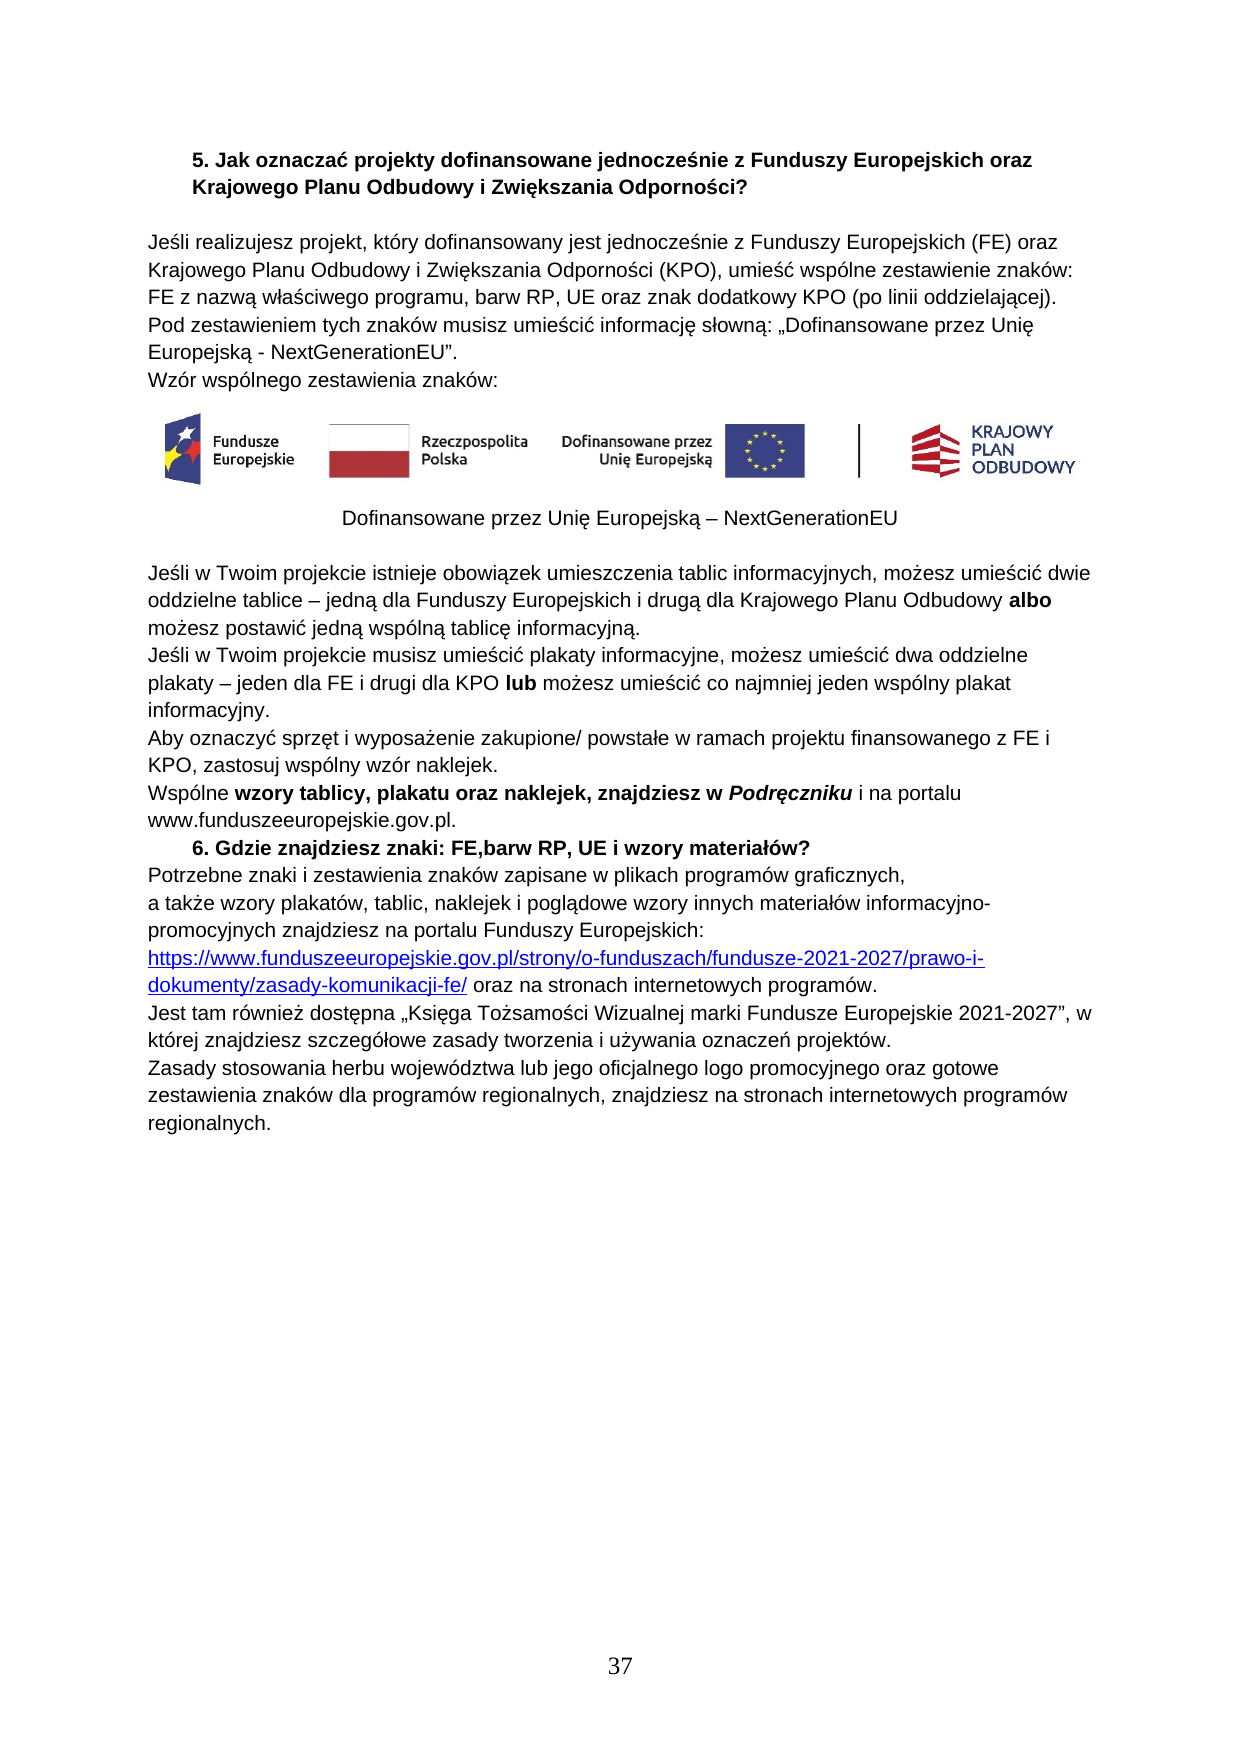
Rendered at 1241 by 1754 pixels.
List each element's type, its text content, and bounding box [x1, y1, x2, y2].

text Jest tam również dostępna „Księga Tożsamości Wizualnej marki Fundusze Europejskie 2021-2027”, w której znajdziesz szczegółowe zasady tworzenia i używania oznaczeń projektów. [148, 1001, 1093, 1052]
text Aby oznaczyć sprzęt i wyposażenie zakupione/ powstałe w ramach projektu finansowanego z FE i KPO, zastosuj wspólny wzór naklejek. [148, 726, 1093, 777]
text Jeśli realizujesz projekt, który dofinansowany jest jednocześnie z Funduszy Europejskich (FE) oraz Krajowego Planu Odbudowy i Zwiększania Odporności (KPO), umieść wspólne zestawienie znaków: FE z nazwą właściwego programu, barw RP, UE oraz znak dodatkowy KPO (po linii oddzielającej). Pod zestawieniem tych znaków musisz umieścić informację słowną: „Dofinansowane przez Unię Europejską - NextGenerationEU”. [148, 230, 1093, 364]
text Jeśli w Twoim projekcie musisz umieścić plakaty informacyjne, możesz umieścić dwa oddzielne plakaty – jeden dla FE i drugi dla KPO lub możesz umieścić co najmniej jeden wspólny plakat informacyjny. [148, 643, 1093, 722]
picture [147, 395, 1093, 502]
text 6. Gdzie znajdziesz znaki: FE,barw RP, UE i wzory materiałów? [192, 836, 1093, 860]
text Jeśli w Twoim projekcie istnieje obowiązek umieszczenia tablic informacyjnych, możesz umieścić dwie oddzielne tablice – jedną dla Funduszy Europejskich i drugą dla Krajowego Planu Odbudowy albo możesz postawić jedną wspólną tablicę informacyjną. [148, 561, 1093, 640]
text 5. Jak oznaczać projekty dofinansowane jednocześnie z Funduszy Europejskich oraz Krajowego Planu Odbudowy i Zwiększania Odporności? [192, 148, 1093, 199]
text Wspólne wzory tablicy, plakatu oraz naklejek, znajdziesz w Podręczniku i na portalu www.funduszeeuropejskie.gov.pl. [148, 781, 1093, 832]
text Zasady stosowania herbu województwa lub jego oficjalnego logo promocyjnego oraz gotowe zestawienia znaków dla programów regionalnych, znajdziesz na stronach internetowych programów regionalnych. [148, 1056, 1093, 1135]
text Dofinansowane przez Unię Europejską – NextGenerationEU [148, 506, 1093, 530]
text Wzór wspólnego zestawienia znaków: [148, 368, 1093, 392]
text Potrzebne znaki i zestawienia znaków zapisane w plikach programów graficznych, a także wzory plakatów, tablic, naklejek i poglądowe wzory innych materiałów informacyjno-promocyjnych znajdziesz na portalu Funduszy Europejskich: [148, 863, 1093, 942]
text https://www.funduszeeuropejskie.gov.pl/strony/o-funduszach/fundusze-2021-2027/prawo-i-dokumenty/zasady-komunikacji-fe/ oraz na stronach internetowych programów. [148, 946, 1093, 997]
